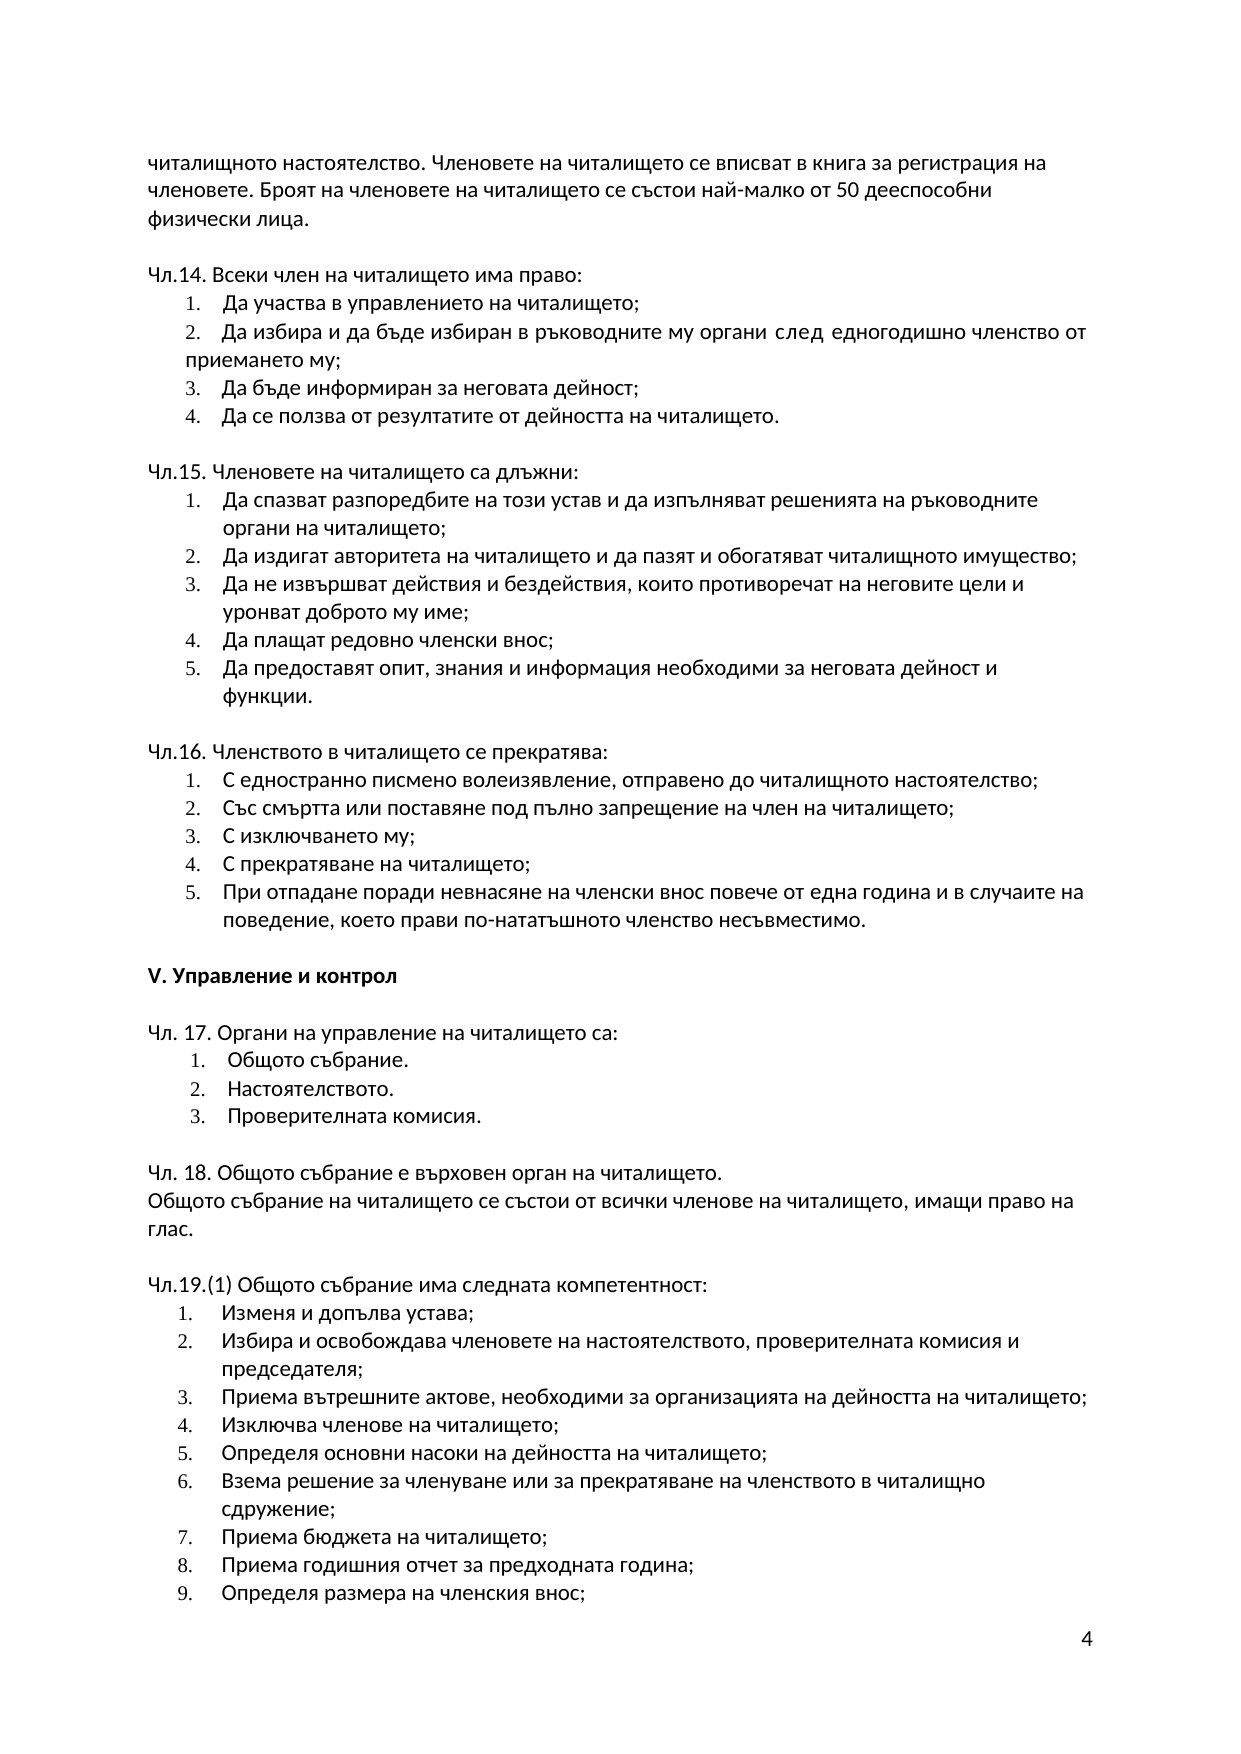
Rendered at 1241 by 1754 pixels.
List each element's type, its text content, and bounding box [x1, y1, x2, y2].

text Чл.16. Членството в читалището се прекратява: [148, 737, 1093, 765]
list С прекратяване на читалището; [185, 849, 1093, 877]
list С едностранно писмено волеизявление, отправено до читалищното настоятелство; [185, 765, 1093, 793]
text Чл. 17. Органи на управление на читалището са: [148, 1018, 1093, 1046]
list Изменя и допълва устава; [177, 1298, 1093, 1326]
list Определя основни насоки на дейността на читалището; [177, 1438, 1093, 1466]
list Проверителната комисия. [190, 1102, 1093, 1130]
list Приема бюджета на читалището; [177, 1522, 1093, 1550]
text Чл. 18. Общото събрание е върховен орган на читалището. [148, 1158, 1093, 1186]
list Приема годишния отчет за предходната година; [177, 1550, 1093, 1578]
list Да предоставят опит, знания и информация необходими за неговата дейност и функции. [185, 653, 1093, 709]
list С изключването му; [185, 821, 1093, 849]
list Изключва членове на читалището; [177, 1410, 1093, 1438]
text 4. Да се ползва от резултатите от дейността на читалището. [148, 401, 1093, 429]
text Чл.19.(1) Общото събрание има следната компетентност: [148, 1270, 1093, 1298]
list Да не извършват действия и бездействия, които противоречат на неговите цели и уронват доброто му име; [185, 569, 1093, 625]
list Със смъртта или поставяне под пълно запрещение на член на читалището; [185, 793, 1093, 821]
list Приема вътрешните актове, необходими за организацията на дейността на читалището; [177, 1382, 1093, 1410]
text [148, 148, 1093, 232]
text 3. Да бъде информиран за неговата дейност; [148, 373, 1093, 401]
list Да плащат редовно членски внос; [185, 625, 1093, 653]
list Избира и освобождава членовете на настоятелството, проверителната комисия и председателя; [177, 1326, 1093, 1382]
list Общото събрание. [190, 1046, 1093, 1074]
list Взема решение за членуване или за прекратяване на членството в читалищно сдружение; [177, 1466, 1093, 1522]
list Определя размера на членския внос; [177, 1578, 1093, 1606]
list Настоятелството. [190, 1074, 1093, 1102]
list Да спазват разпоредбите на този устав и да изпълняват решенията на ръководните органи на читалището; [185, 485, 1093, 541]
text V. Управление и контрол [148, 962, 1093, 989]
list Да издигат авторитета на читалището и да пазят и обогатяват читалищното имущество; [185, 541, 1093, 569]
text Чл.15. Членовете на читалището са длъжни: [148, 457, 1093, 485]
list Да участва в управлението на читалището; [185, 288, 1093, 316]
text 2. Да избира и да бъде избиран в ръководните му органи след едногодишно членство от приемането му; [185, 317, 1086, 373]
list При отпадане поради невнасяне на членски внос повече от една година и в случаите на поведение, което прави по-нататъшното членство несъвместимо. [185, 877, 1093, 933]
text Общото събрание на читалището се състои от всички членове на читалището, имащи право на глас. [148, 1186, 1093, 1242]
text Чл.14. Всеки член на читалището има право: [148, 260, 1093, 288]
